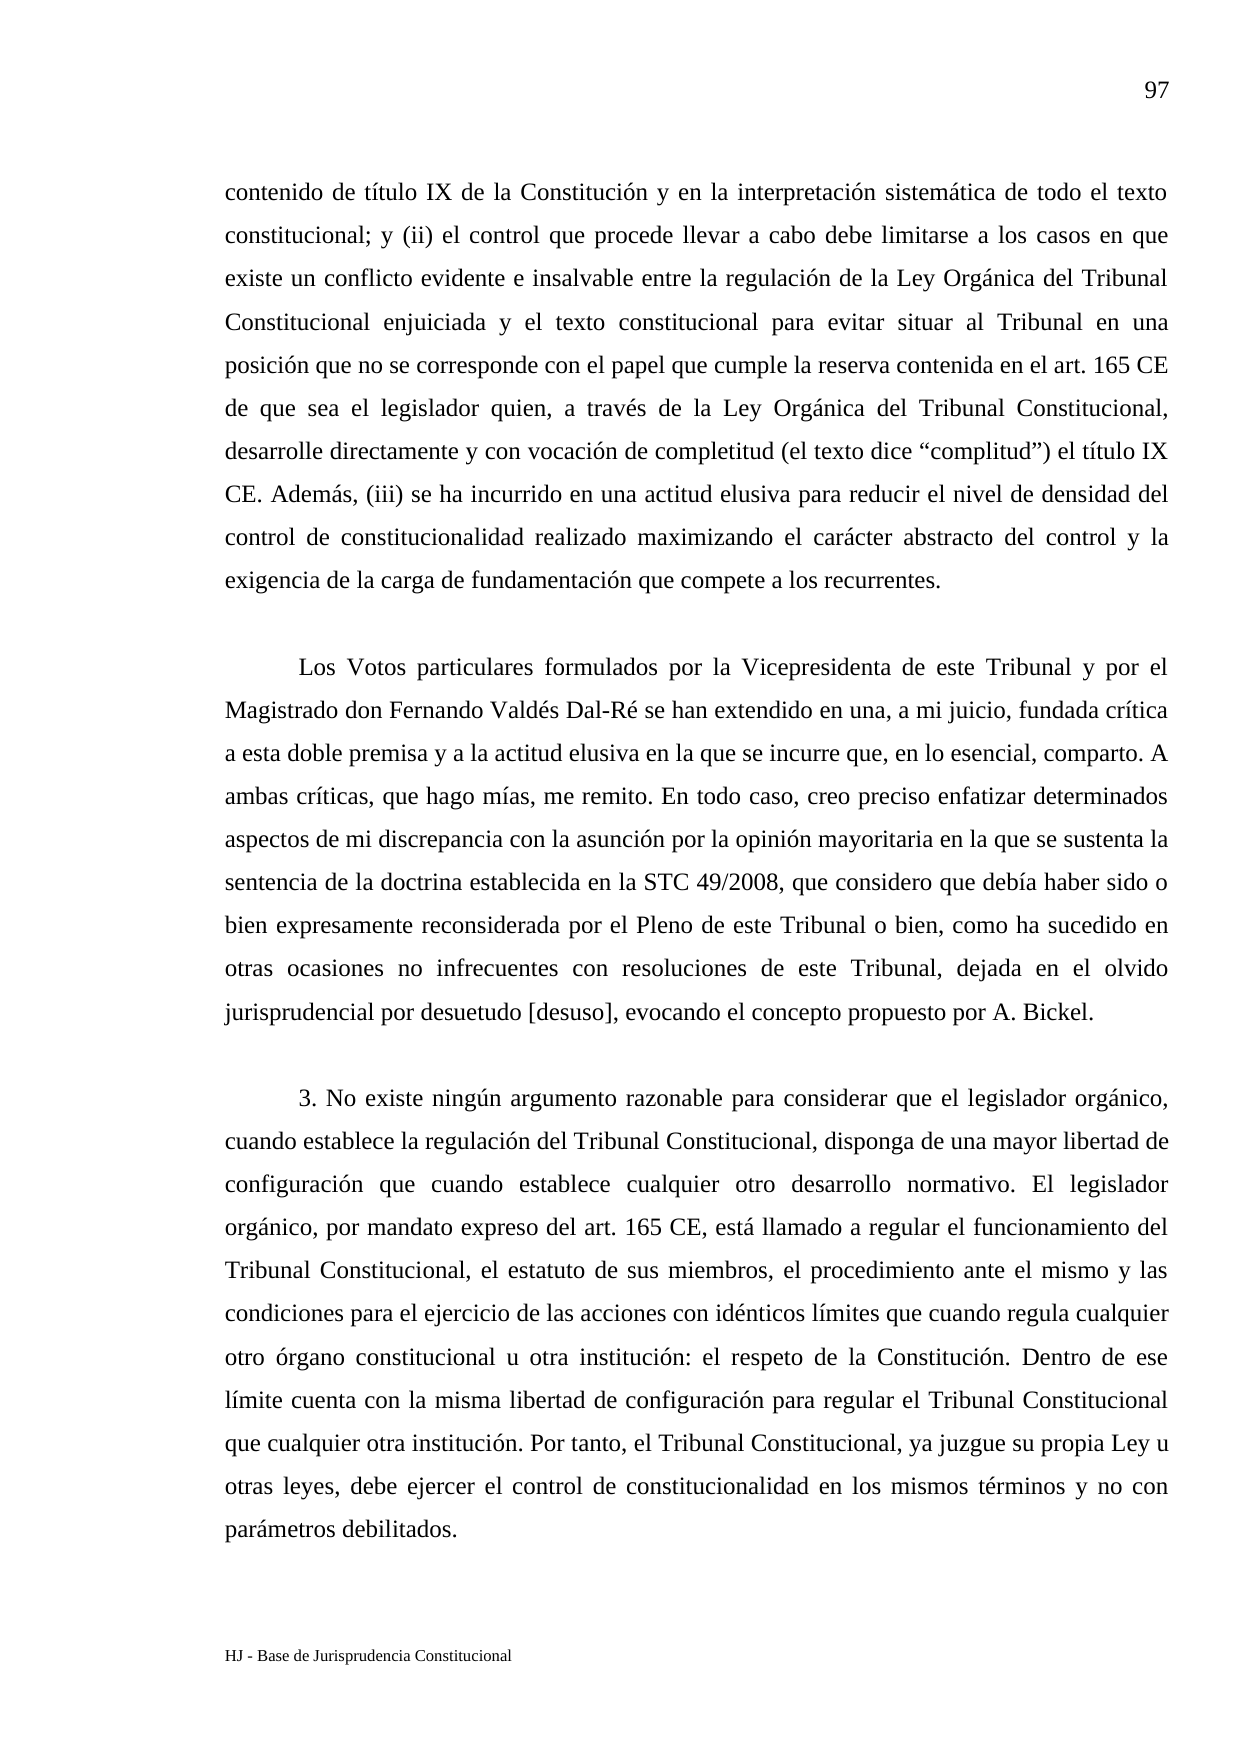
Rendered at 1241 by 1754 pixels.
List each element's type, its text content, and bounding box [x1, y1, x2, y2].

text Los Votos particulares formulados por la Vicepresidenta de este Tribunal y por el Magistrado don Fernando Valdés Dal-Ré se han extendido en una, a mi juicio, fundada crítica a esta doble premisa y a la actitud elusiva en la que se incurre que, en lo esencial, comparto. A ambas críticas, que hago mías, me remito. En todo caso, creo preciso enfatizar determinados aspectos de mi discrepancia con la asunción por la opinión mayoritaria en la que se sustenta la sentencia de la doctrina establecida en la STC 49/2008, que considero que debía haber sido o bien expresamente reconsiderada por el Pleno de este Tribunal o bien, como ha sucedido en otras ocasiones no infrecuentes con resoluciones de este Tribunal, dejada en el olvido jurisprudencial por desuetudo [desuso], evocando el concepto propuesto por A. Bickel. [224, 652, 1169, 1025]
text 3. No existe ningún argumento razonable para considerar que el legislador orgánico, cuando establece la regulación del Tribunal Constitucional, disponga de una mayor libertad de configuración que cuando establece cualquier otro desarrollo normativo. El legislador orgánico, por mandato expreso del art. 165 CE, está llamado a regular el funcionamiento del Tribunal Constitucional, el estatuto de sus miembros, el procedimiento ante el mismo y las condiciones para el ejercicio de las acciones con idénticos límites que cuando regula cualquier otro órgano constitucional u otra institución: el respeto de la Constitución. Dentro de ese límite cuenta con la misma libertad de configuración para regular el Tribunal Constitucional que cualquier otra institución. Por tanto, el Tribunal Constitucional, ya juzgue su propia Ley u otras leyes, debe ejercer el control de constitucionalidad en los mismos términos y no con parámetros debilitados. [224, 1083, 1169, 1543]
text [224, 177, 1169, 594]
